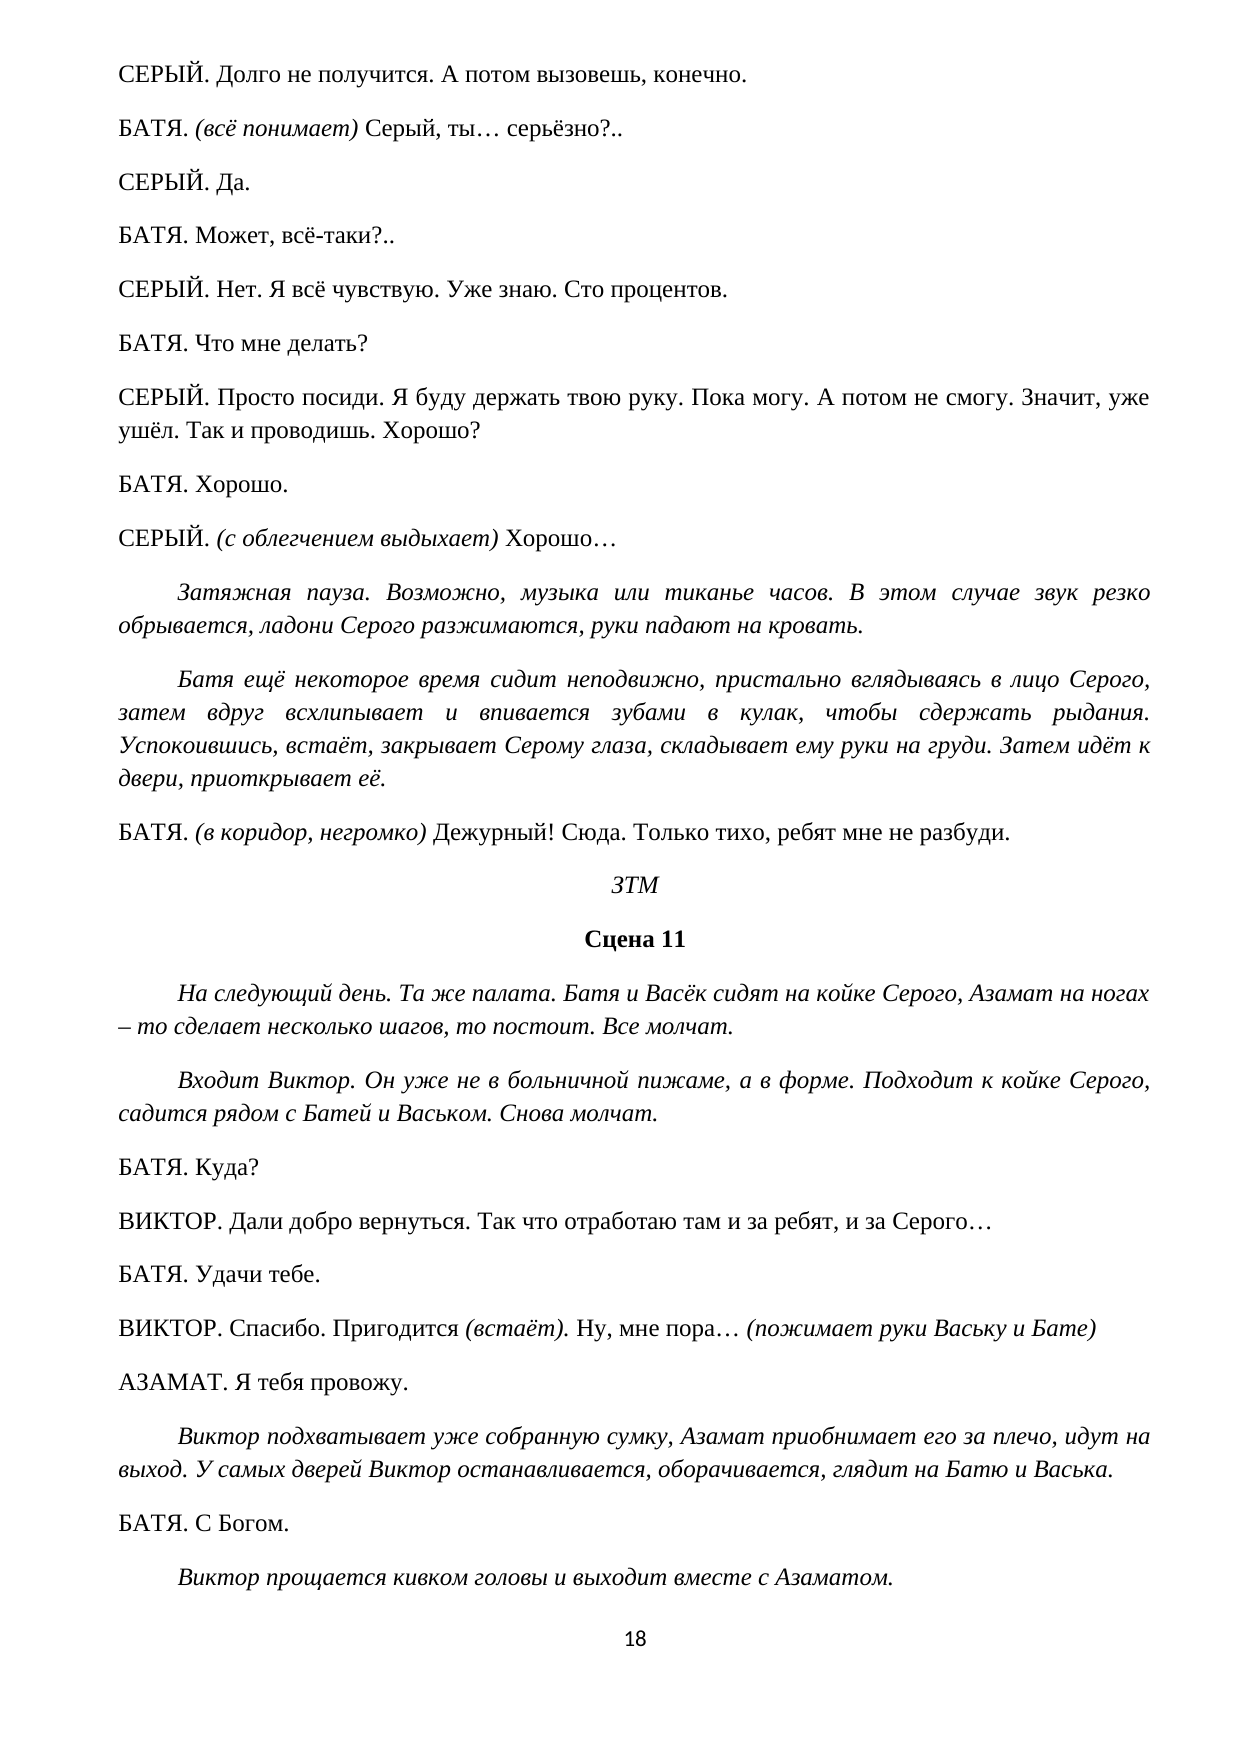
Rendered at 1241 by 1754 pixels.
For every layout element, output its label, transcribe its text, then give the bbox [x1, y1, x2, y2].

text БАТЯ. (в коридор, негромко) Дежурный! Сюда. Только тихо, ребят мне не разбуди. [118, 817, 1152, 845]
text Сцена 11 [118, 924, 1152, 953]
text Затяжная пауза. Возможно, музыка или тиканье часов. В этом случае звук резко обрывается, ладони Серого разжимаются, руки падают на кровать. [118, 577, 1152, 638]
text СЕРЫЙ. Да. [118, 167, 1152, 196]
text На следующий день. Та же палата. Батя и Васёк сидят на койке Серого, Азамат на ногах – то сделает несколько шагов, то постоит. Все молчат. [118, 978, 1152, 1040]
text Виктор подхватывает уже собранную сумку, Азамат приобнимает его за плечо, идут на выход. У самых дверей Виктор останавливается, оборачивается, глядит на Батю и Васька. [118, 1421, 1152, 1483]
text БАТЯ. Может, всё-таки?.. [118, 221, 1152, 249]
text БАТЯ. Куда? [118, 1152, 1152, 1181]
text БАТЯ. Удачи тебе. [118, 1259, 1152, 1288]
text Батя ещё некоторое время сидит неподвижно, пристально вглядываясь в лицо Серого, затем вдруг всхлипывает и впивается зубами в кулак, чтобы сдержать рыдания. Успокоившись, встаёт, закрывает Серому глаза, складывает ему руки на груди. Затем идёт к двери, приоткрывает её. [118, 664, 1152, 791]
text СЕРЫЙ. Долго не получится. А потом вызовешь, конечно. [118, 59, 1152, 88]
text БАТЯ. Что мне делать? [118, 328, 1152, 357]
text АЗАМАТ. Я тебя провожу. [118, 1367, 1152, 1396]
text ЗТМ [118, 870, 1152, 899]
text ВИКТОР. Дали добро вернуться. Так что отработаю там и за ребят, и за Серого… [118, 1206, 1152, 1234]
text БАТЯ. С Богом. [118, 1508, 1152, 1537]
text БАТЯ. Хорошо. [118, 469, 1152, 498]
text СЕРЫЙ. Просто посиди. Я буду держать твою руку. Пока могу. А потом не смогу. Значит, уже ушёл. Так и проводишь. Хорошо? [118, 382, 1152, 444]
text СЕРЫЙ. (с облегчением выдыхает) Хорошо… [118, 523, 1152, 552]
text БАТЯ. (всё понимает) Серый, ты… серьёзно?.. [118, 113, 1152, 142]
text ВИКТОР. Спасибо. Пригодится (встаёт). Ну, мне пора… (пожимает руки Ваську и Бате) [118, 1313, 1152, 1342]
text Виктор прощается кивком головы и выходит вместе с Азаматом. [118, 1562, 1152, 1591]
text Входит Виктор. Он уже не в больничной пижаме, а в форме. Подходит к койке Серого, садится рядом с Батей и Васьком. Снова молчат. [118, 1065, 1152, 1127]
text СЕРЫЙ. Нет. Я всё чувствую. Уже знаю. Сто процентов. [118, 274, 1152, 303]
